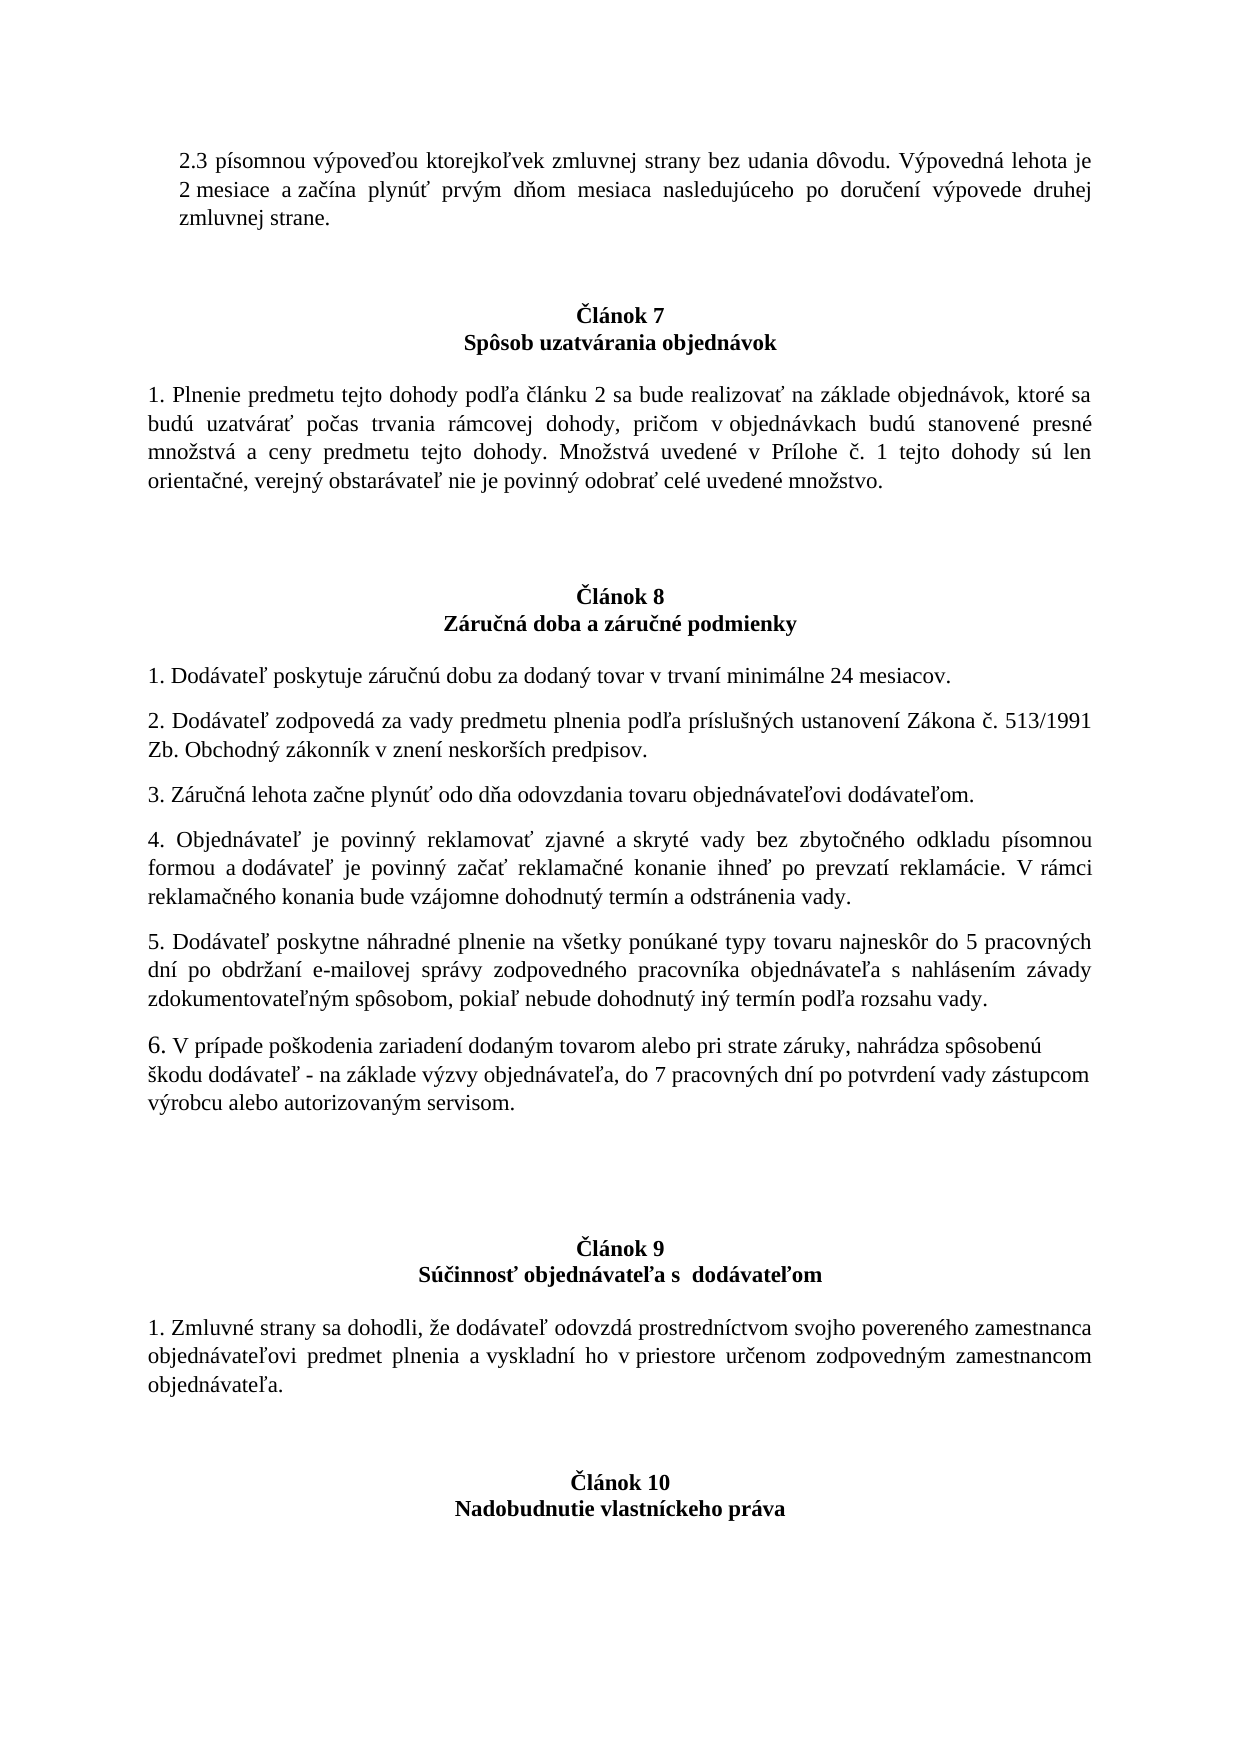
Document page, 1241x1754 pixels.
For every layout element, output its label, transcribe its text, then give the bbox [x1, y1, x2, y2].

text Záručná doba a záručné podmienky [148, 609, 1093, 636]
text 4. Objednávateľ je povinný reklamovať zjavné a skryté vady bez zbytočného odkladu písomnou formou a dodávateľ je povinný začať reklamačné konanie ihneď po prevzatí reklamácie. V rámci reklamačného konania bude vzájomne dohodnutý termín a odstránenia vady. [148, 826, 1093, 909]
text 3. Záručná lehota začne plynúť odo dňa odovzdania tovaru objednávateľovi dodávateľom. [148, 781, 1093, 807]
text 6. V prípade poškodenia zariadení dodaným tovarom alebo pri strate záruky, nahrádza spôsobenú škodu dodávateľ - na základe výzvy objednávateľa, do 7 pracovných dní po potvrdení vady zástupcom výrobcu alebo autorizovaným servisom. [148, 1030, 1093, 1116]
text Článok 7 [148, 302, 1093, 329]
text 5. Dodávateľ poskytne náhradné plnenie na všetky ponúkané typy tovaru najneskôr do 5 pracovných dní po obdržaní e-mailovej správy zodpovedného pracovníka objednávateľa s nahlásením závady zdokumentovateľným spôsobom, pokiaľ nebude dohodnutý iný termín podľa rozsahu vady. [148, 928, 1093, 1011]
text 2.3 písomnou výpoveďou ktorejkoľvek zmluvnej strany bez udania dôvodu. Výpovedná lehota je 2 mesiace a začína plynúť prvým dňom mesiaca nasledujúceho po doručení výpovede druhej zmluvnej strane. [179, 148, 1093, 231]
text Nadobudnutie vlastníckeho práva [148, 1495, 1093, 1521]
text Spôsob uzatvárania objednávok [148, 329, 1093, 355]
text Článok 9 [148, 1235, 1093, 1261]
text Článok 8 [148, 583, 1093, 609]
text 1. Zmluvné strany sa dohodli, že dodávateľ odovzdá prostredníctvom svojho povereného zamestnanca objednávateľovi predmet plnenia a vyskladní ho v priestore určenom zodpovedným zamestnancom objednávateľa. [148, 1314, 1093, 1397]
text Súčinnosť objednávateľa s dodávateľom [148, 1261, 1093, 1287]
text 1. Dodávateľ poskytuje záručnú dobu za dodaný tovar v trvaní minimálne 24 mesiacov. [148, 662, 1093, 689]
text 2. Dodávateľ zodpovedá za vady predmetu plnenia podľa príslušných ustanovení Zákona č. 513/1991 Zb. Obchodný zákonník v znení neskorších predpisov. [148, 707, 1093, 762]
text 1. Plnenie predmetu tejto dohody podľa článku 2 sa bude realizovať na základe objednávok, ktoré sa budú uzatvárať počas trvania rámcovej dohody, pričom v objednávkach budú stanovené presné množstvá a ceny predmetu tejto dohody. Množstvá uvedené v Prílohe č. 1 tejto dohody sú len orientačné, verejný obstarávateľ nie je povinný odobrať celé uvedené množstvo. [148, 381, 1093, 493]
text Článok 10 [148, 1468, 1093, 1495]
